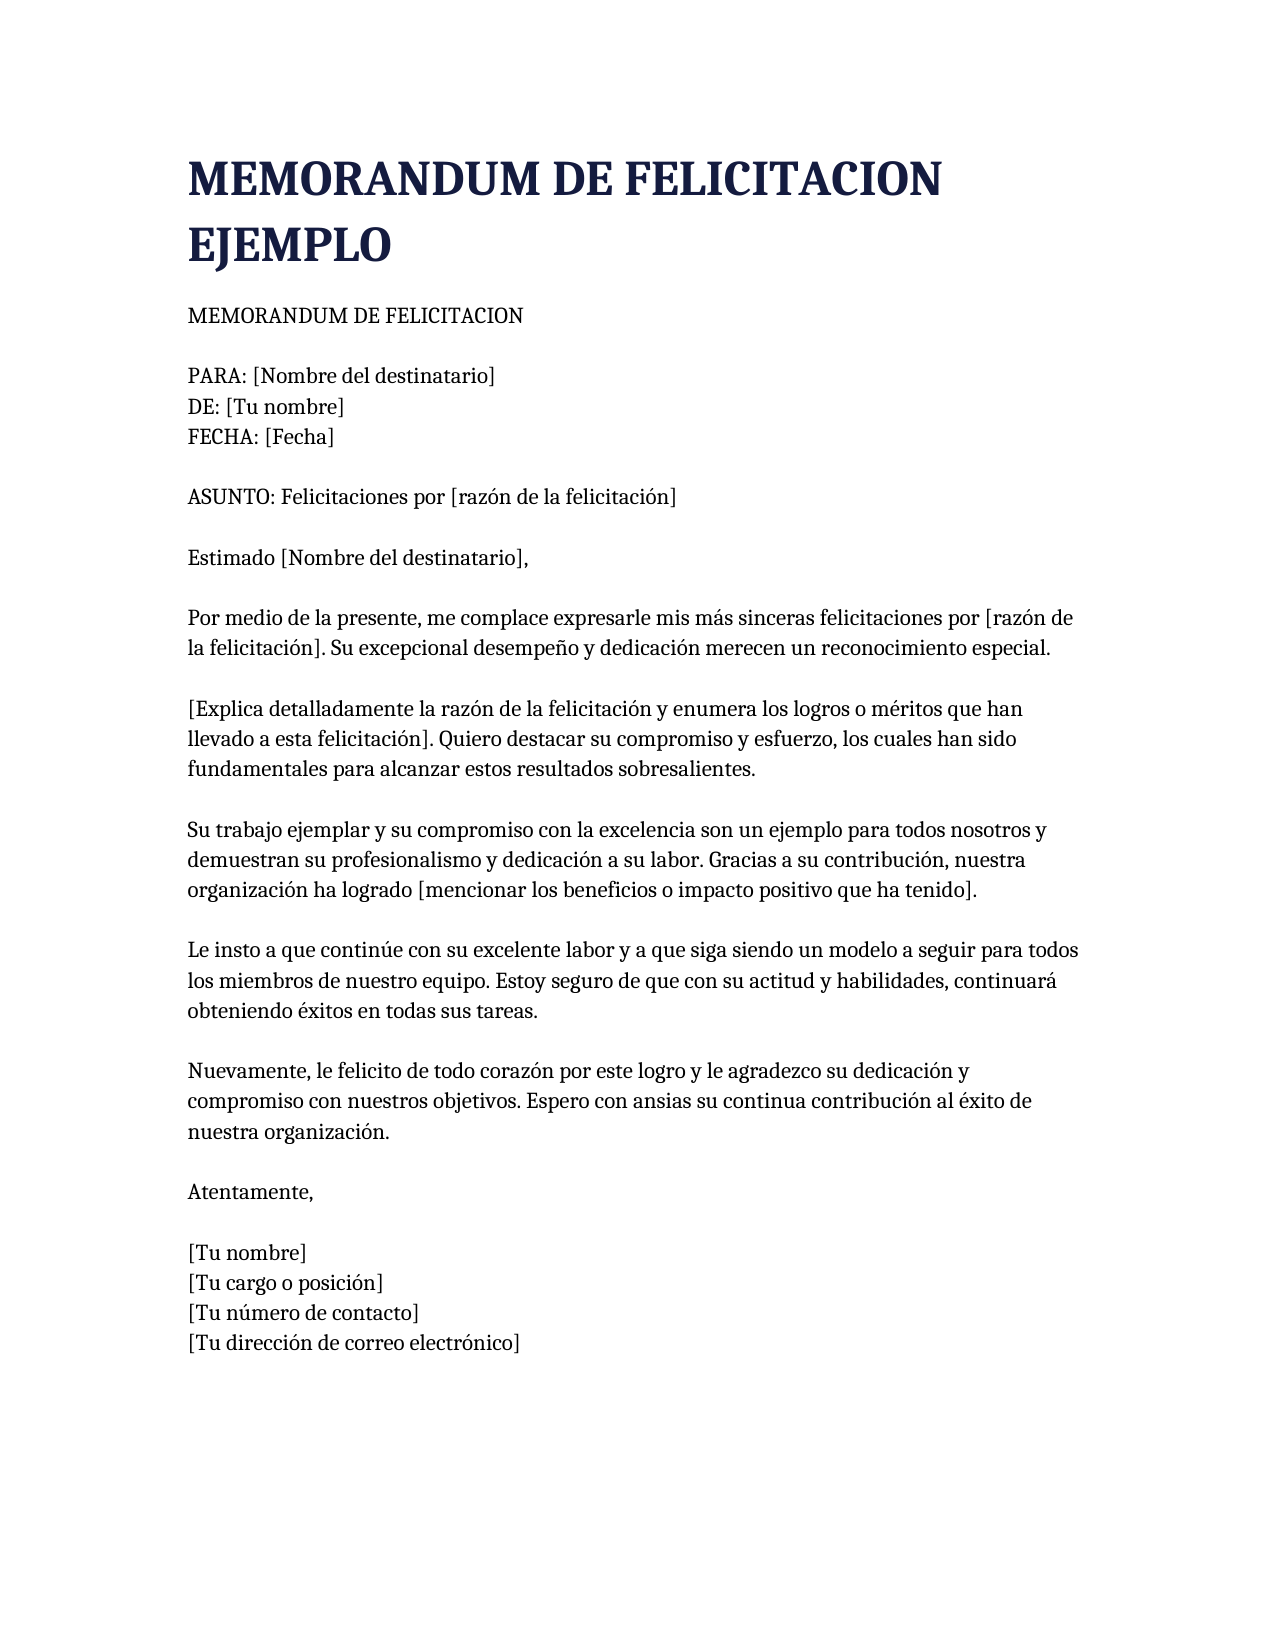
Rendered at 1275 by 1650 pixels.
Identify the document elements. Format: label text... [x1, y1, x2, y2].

text MEMORANDUM DE FELICITACION EJEMPLO [187, 150, 1087, 273]
text MEMORANDUM DE FELICITACION PARA: [Nombre del destinatario] DE: [Tu nombre] FECHA: [Fecha] ASUNTO: Felicitaciones por [razón de la felicitación] Estimado [Nombre del destinatario], Por medio de la presente, me complace expresarle mis más sinceras felicitaciones por [razón de la felicitación]. Su excepcional desempeño y dedicación merecen un reconocimiento especial. [Explica detalladamente la razón de la felicitación y enumera los logros o méritos que han llevado a esta felicitación]. Quiero destacar su compromiso y esfuerzo, los cuales han sido fundamentales para alcanzar estos resultados sobresalientes. Su trabajo ejemplar y su compromiso con la excelencia son un ejemplo para todos nosotros y demuestran su profesionalismo y dedicación a su labor. Gracias a su contribución, nuestra organización ha logrado [mencionar los beneficios o impacto positivo que ha tenido]. Le insto a que continúe con su excelente labor y a que siga siendo un modelo a seguir para todos los miembros de nuestro equipo. Estoy seguro de que con su actitud y habilidades, continuará obteniendo éxitos en todas sus tareas. Nuevamente, le felicito de todo corazón por este logro y le agradezco su dedicación y compromiso con nuestros objetivos. Espero con ansias su continua contribución al éxito de nuestra organización. Atentamente, [Tu nombre] [Tu cargo o posición] [Tu número de contacto] [Tu dirección de correo electrónico] [187, 303, 1087, 1356]
